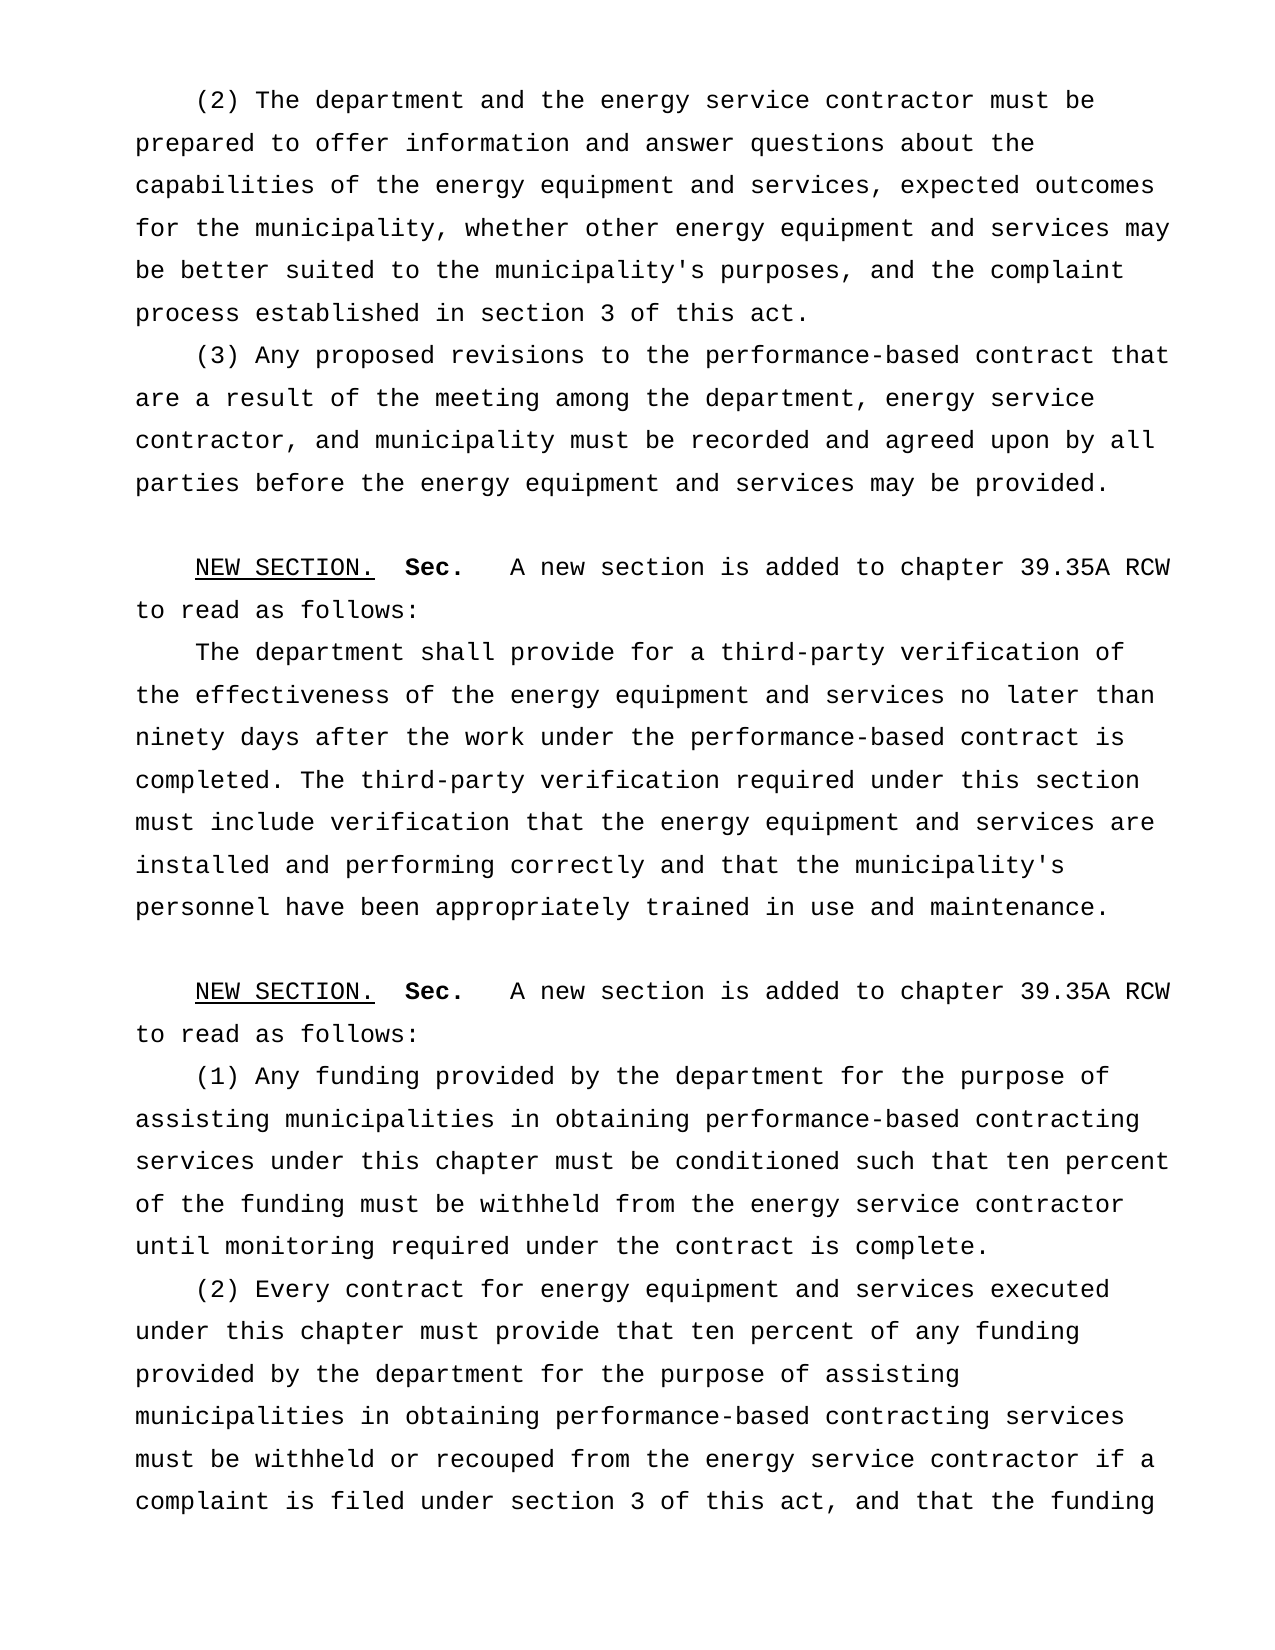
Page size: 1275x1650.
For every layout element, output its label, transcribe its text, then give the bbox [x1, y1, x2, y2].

text (2) The department and the energy service contractor must be prepared to offer information and answer questions about the capabilities of the energy equipment and services, expected outcomes for the municipality, whether other energy equipment and services may be better suited to the municipality's purposes, and the complaint process established in section 3 of this act. [135, 75, 1170, 330]
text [135, 1263, 1170, 1518]
text (1) Any funding provided by the department for the purpose of assisting municipalities in obtaining performance-based contracting services under this chapter must be conditioned such that ten percent of the funding must be withheld from the energy service contractor until monitoring required under the contract is complete. [135, 1051, 1170, 1263]
text NEW SECTION. Sec. A new section is added to chapter 39.35A RCW to read as follows: [135, 966, 1170, 1051]
text NEW SECTION. Sec. A new section is added to chapter 39.35A RCW to read as follows: [135, 542, 1170, 627]
text The department shall provide for a third-party verification of the effectiveness of the energy equipment and services no later than ninety days after the work under the performance-based contract is completed. The third-party verification required under this section must include verification that the energy equipment and services are installed and performing correctly and that the municipality's personnel have been appropriately trained in use and maintenance. [135, 627, 1170, 924]
text (3) Any proposed revisions to the performance-based contract that are a result of the meeting among the department, energy service contractor, and municipality must be recorded and agreed upon by all parties before the energy equipment and services may be provided. [135, 330, 1170, 500]
